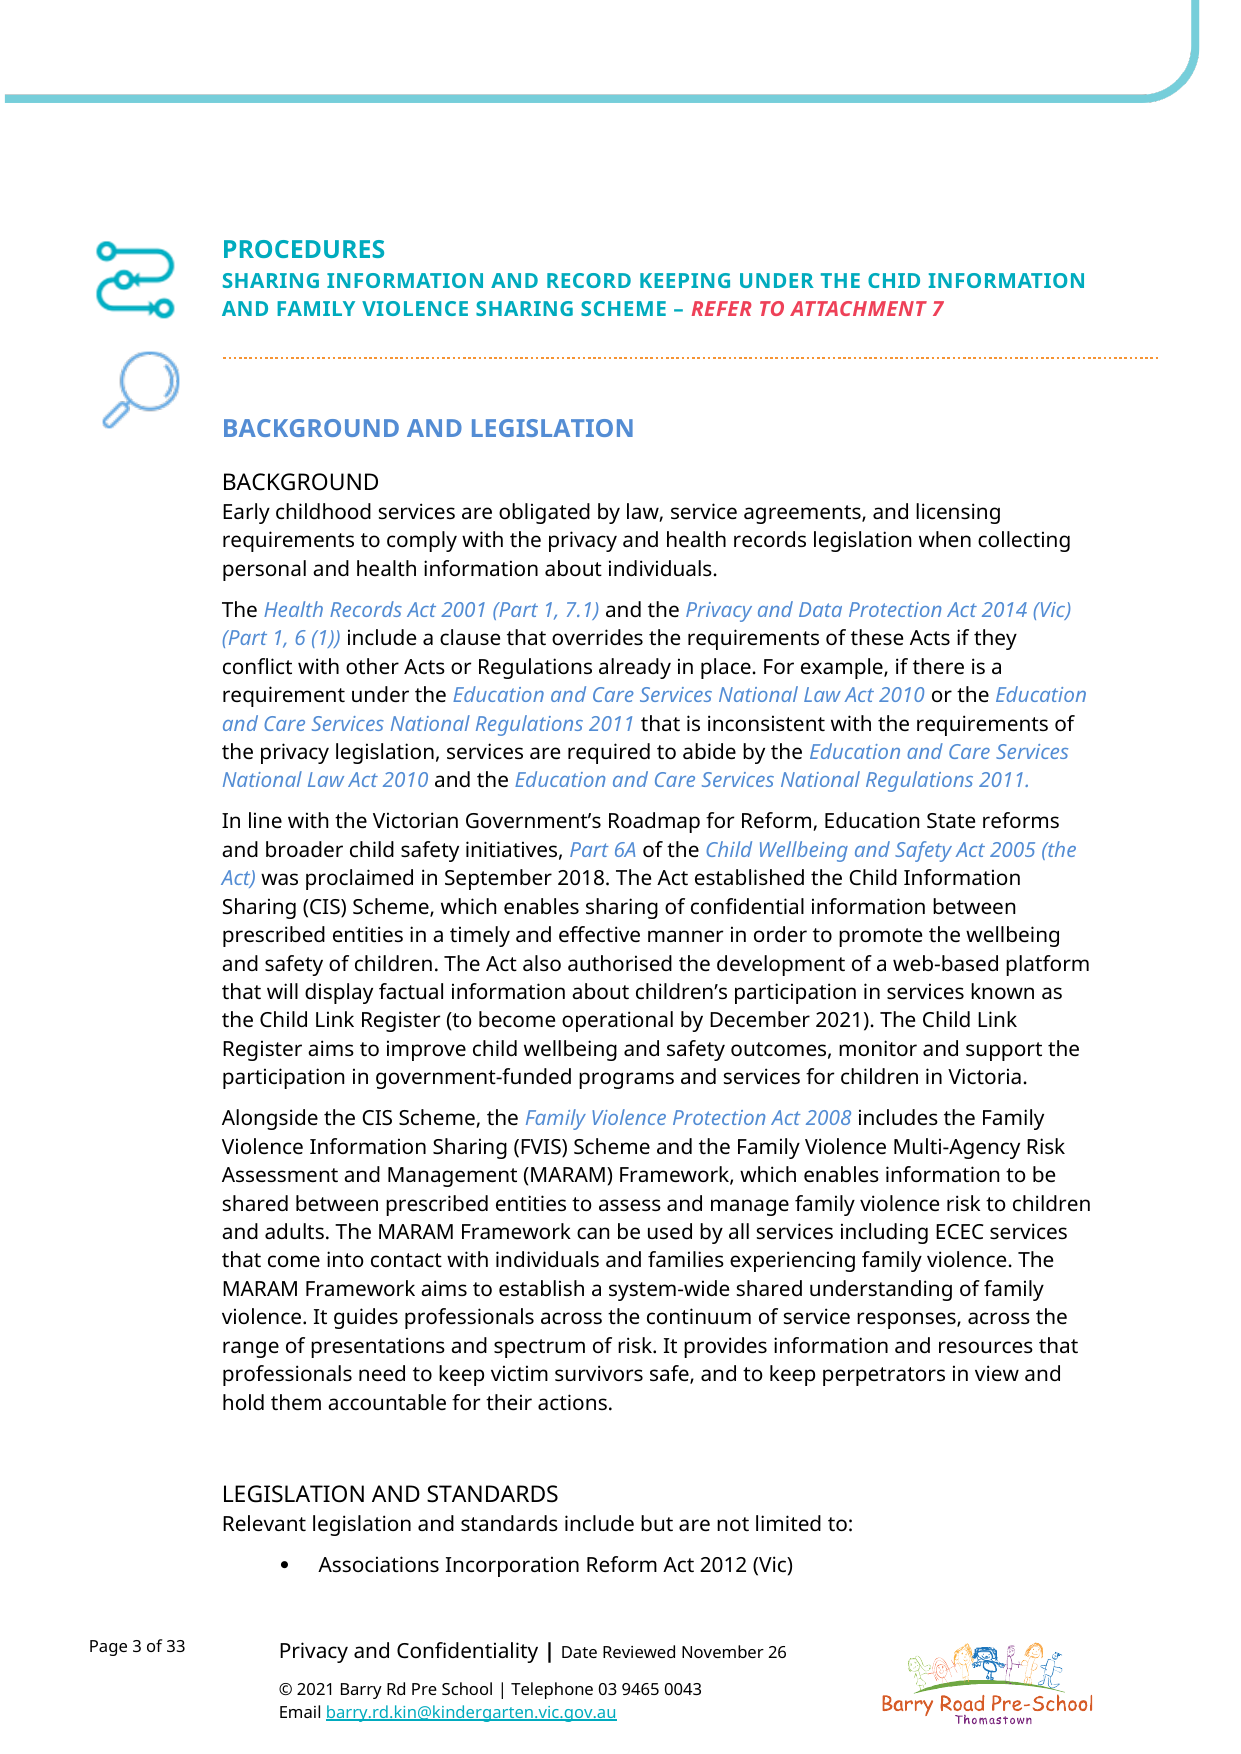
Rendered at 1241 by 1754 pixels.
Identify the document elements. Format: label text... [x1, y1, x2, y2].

subtitle Legislation and Standards [222, 1478, 1093, 1509]
picture [4, 0, 1241, 126]
text Procedures [222, 232, 1093, 266]
text Relevant legislation and standards include but are not limited to: [222, 1509, 1093, 1538]
subtitle Background [222, 466, 1093, 497]
picture [72, 232, 209, 458]
text In line with the Victorian Government’s Roadmap for Reform, Education State reforms and broader child safety initiatives, Part 6A of the Child Wellbeing and Safety Act 2005 (the Act) was proclaimed in September 2018. The Act established the Child Information Sharing (CIS) Scheme, which enables sharing of confidential information between prescribed entities in a timely and effective manner in order to promote the wellbeing and safety of children. The Act also authorised the development of a web-based platform that will display factual information about children’s participation in services known as the Child Link Register (to become operational by December 2021). The Child Link Register aims to improve child wellbeing and safety outcomes, monitor and support the participation in government-funded programs and services for children in Victoria. [222, 806, 1093, 1091]
text Alongside the CIS Scheme, the Family Violence Protection Act 2008 includes the Family Violence Information Sharing (FVIS) Scheme and the Family Violence Multi-Agency Risk Assessment and Management (MARAM) Framework, which enables information to be shared between prescribed entities to assess and manage family violence risk to children and adults. The MARAM Framework can be used by all services including ECEC services that come into contact with individuals and families experiencing family violence. The MARAM Framework aims to establish a system-wide shared understanding of family violence. It guides professionals across the continuum of service responses, across the range of presentations and spectrum of risk. It provides information and resources that professionals need to keep victim survivors safe, and to keep perpetrators in view and hold them accountable for their actions. [222, 1103, 1093, 1416]
title SHARING INFORMATION AND RECORD KEEPING UNDER THE CHID INFORMATION AND FAMILY VIOLENCE SHARING SCHEME – refer to Attachment 7 [222, 266, 1093, 323]
text Associations Incorporation Reform Act 2012 (Vic) [281, 1550, 1093, 1578]
text Early childhood services are obligated by law, service agreements, and licensing requirements to comply with the privacy and health records legislation when collecting personal and health information about individuals. [222, 497, 1093, 582]
text The Health Records Act 2001 (Part 1, 7.1) and the Privacy and Data Protection Act 2014 (Vic) (Part 1, 6 (1)) include a clause that overrides the requirements of these Acts if they conflict with other Acts or Regulations already in place. For example, if there is a requirement under the Education and Care Services National Law Act 2010 or the Education and Care Services National Regulations 2011 that is inconsistent with the requirements of the privacy legislation, services are required to abide by the Education and Care Services National Law Act 2010 and the Education and Care Services National Regulations 2011. [222, 595, 1093, 794]
text Background and Legislation [222, 411, 1093, 445]
